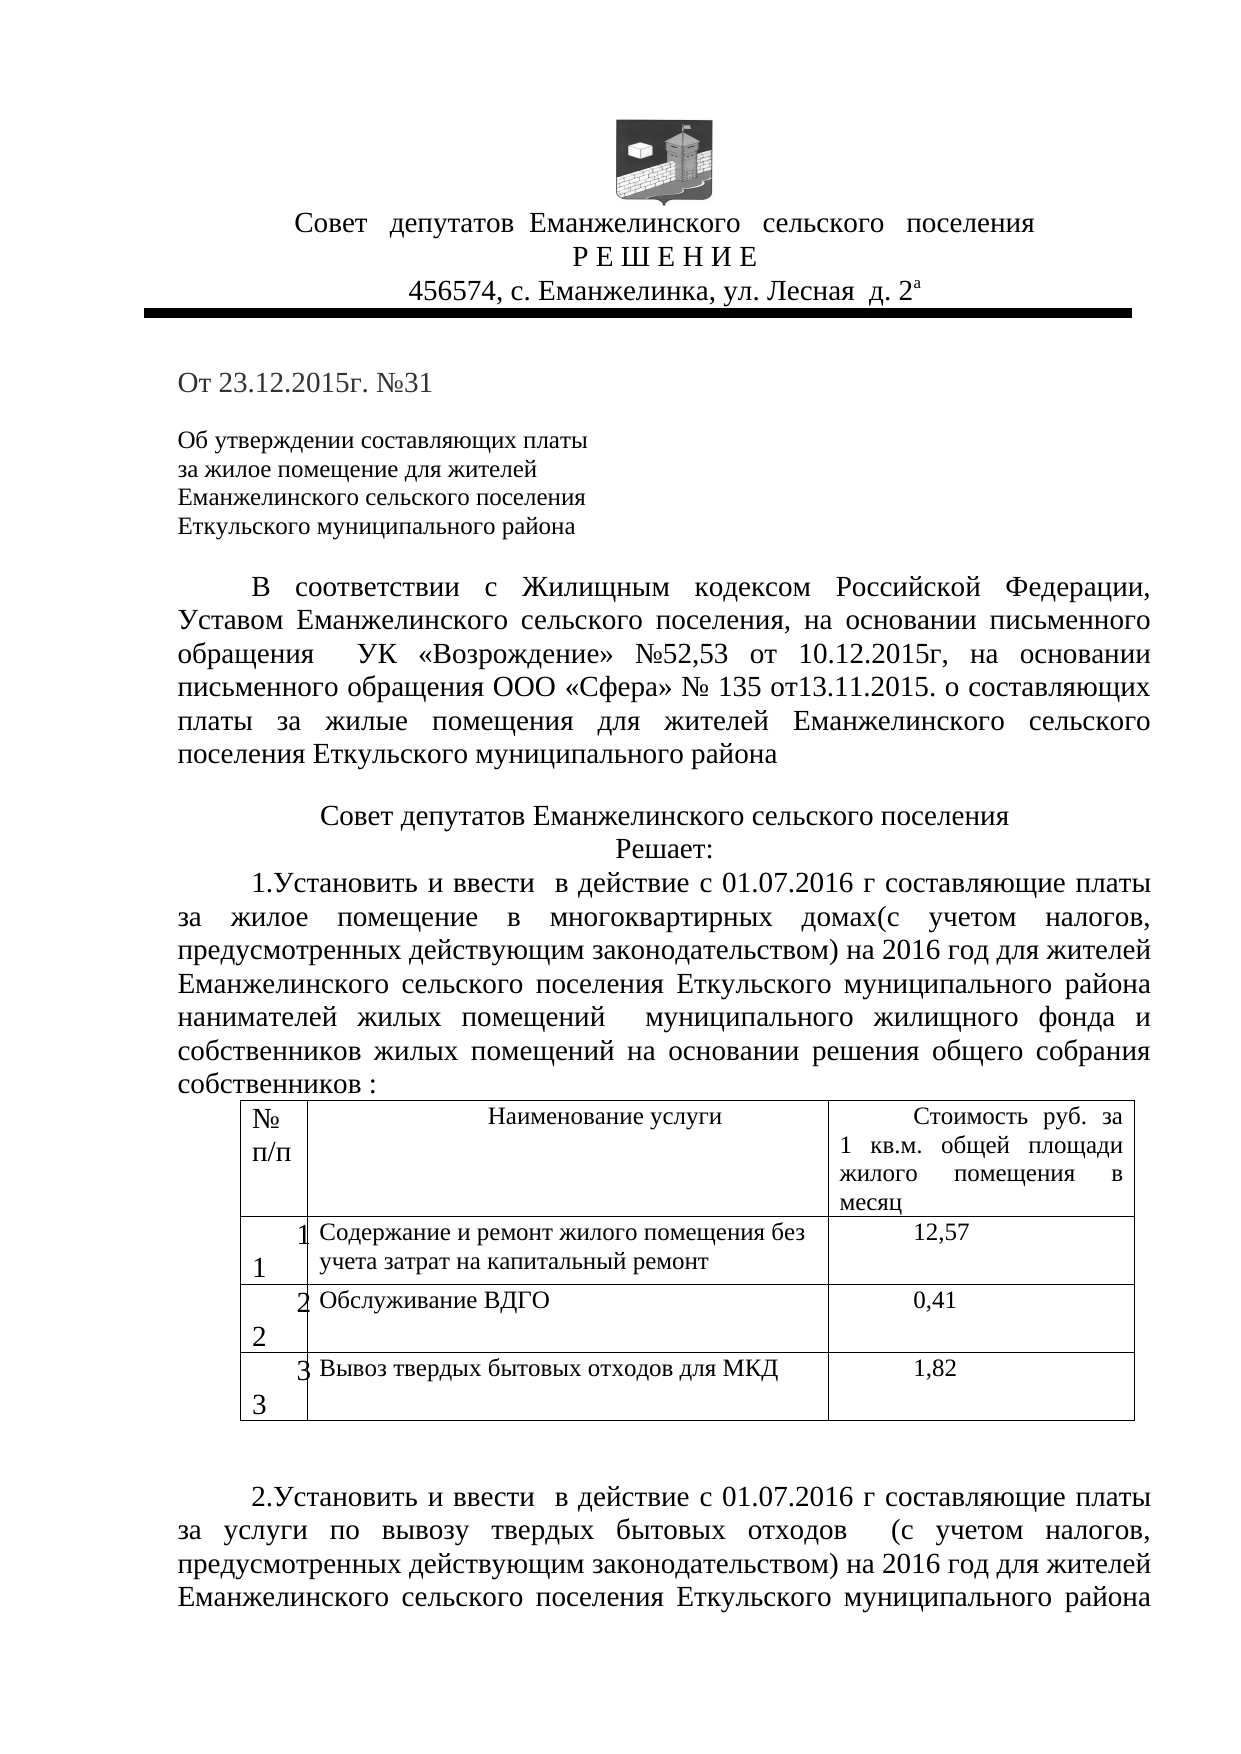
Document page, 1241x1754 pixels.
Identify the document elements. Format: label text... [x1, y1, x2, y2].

table_header № п/п [241, 1101, 307, 1216]
table_cell 12,57 [829, 1217, 1134, 1284]
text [177, 1479, 1152, 1613]
text Решает: [177, 832, 1152, 865]
text Еманжелинского сельского поселения [177, 482, 1152, 511]
table_cell 33 [241, 1353, 307, 1420]
table_cell Обслуживание ВДГО [308, 1285, 828, 1352]
text От 23.12.2015г. №31 [177, 366, 1152, 399]
table_cell 11 [241, 1217, 307, 1284]
table_cell 22 [241, 1285, 307, 1352]
table_cell 0,41 [829, 1285, 1134, 1352]
text Об утверждении составляющих платы [177, 425, 1152, 454]
table_header Стоимость руб. за 1 кв.м. общей площади жилого помещения в месяц [829, 1101, 1134, 1216]
text Совет депутатов Еманжелинского сельского поселения [177, 206, 1152, 239]
table_cell 1,82 [829, 1353, 1134, 1420]
text В соответствии с Жилищным кодексом Российской Федерации, Уставом Еманжелинского сельского поселения, на основании письменного обращения УК «Возрождение» №52,53 от 10.12.2015г, на основании письменного обращения ООО «Сфера» № 135 от13.11.2015. о составляющих платы за жилые помещения для жителей Еманжелинского сельского поселения Еткульского муниципального района [177, 569, 1152, 770]
text Р Е Ш Е Н И Е [177, 239, 1152, 273]
text 456574, с. Еманжелинка, ул. Лесная д. 2а [177, 273, 1152, 306]
table_cell Вывоз твердых бытовых отходов для МКД [308, 1353, 828, 1420]
table_cell Содержание и ремонт жилого помещения без учета затрат на капитальный ремонт [308, 1217, 828, 1284]
table_header Наименование услуги [308, 1101, 828, 1216]
text за жилое помещение для жителей [177, 454, 1152, 482]
picture [615, 118, 714, 206]
text 1.Установить и ввести в действие с 01.07.2016 г составляющие платы за жилое помещение в многоквартирных домах(с учетом налогов, предусмотренных действующим законодательством) на 2016 год для жителей Еманжелинского сельского поселения Еткульского муниципального района нанимателей жилых помещений муниципального жилищного фонда и собственников жилых помещений на основании решения общего собрания собственников : [177, 865, 1152, 1100]
text Еткульского муниципального района [177, 511, 1152, 540]
text Совет депутатов Еманжелинского сельского поселения [177, 798, 1152, 832]
